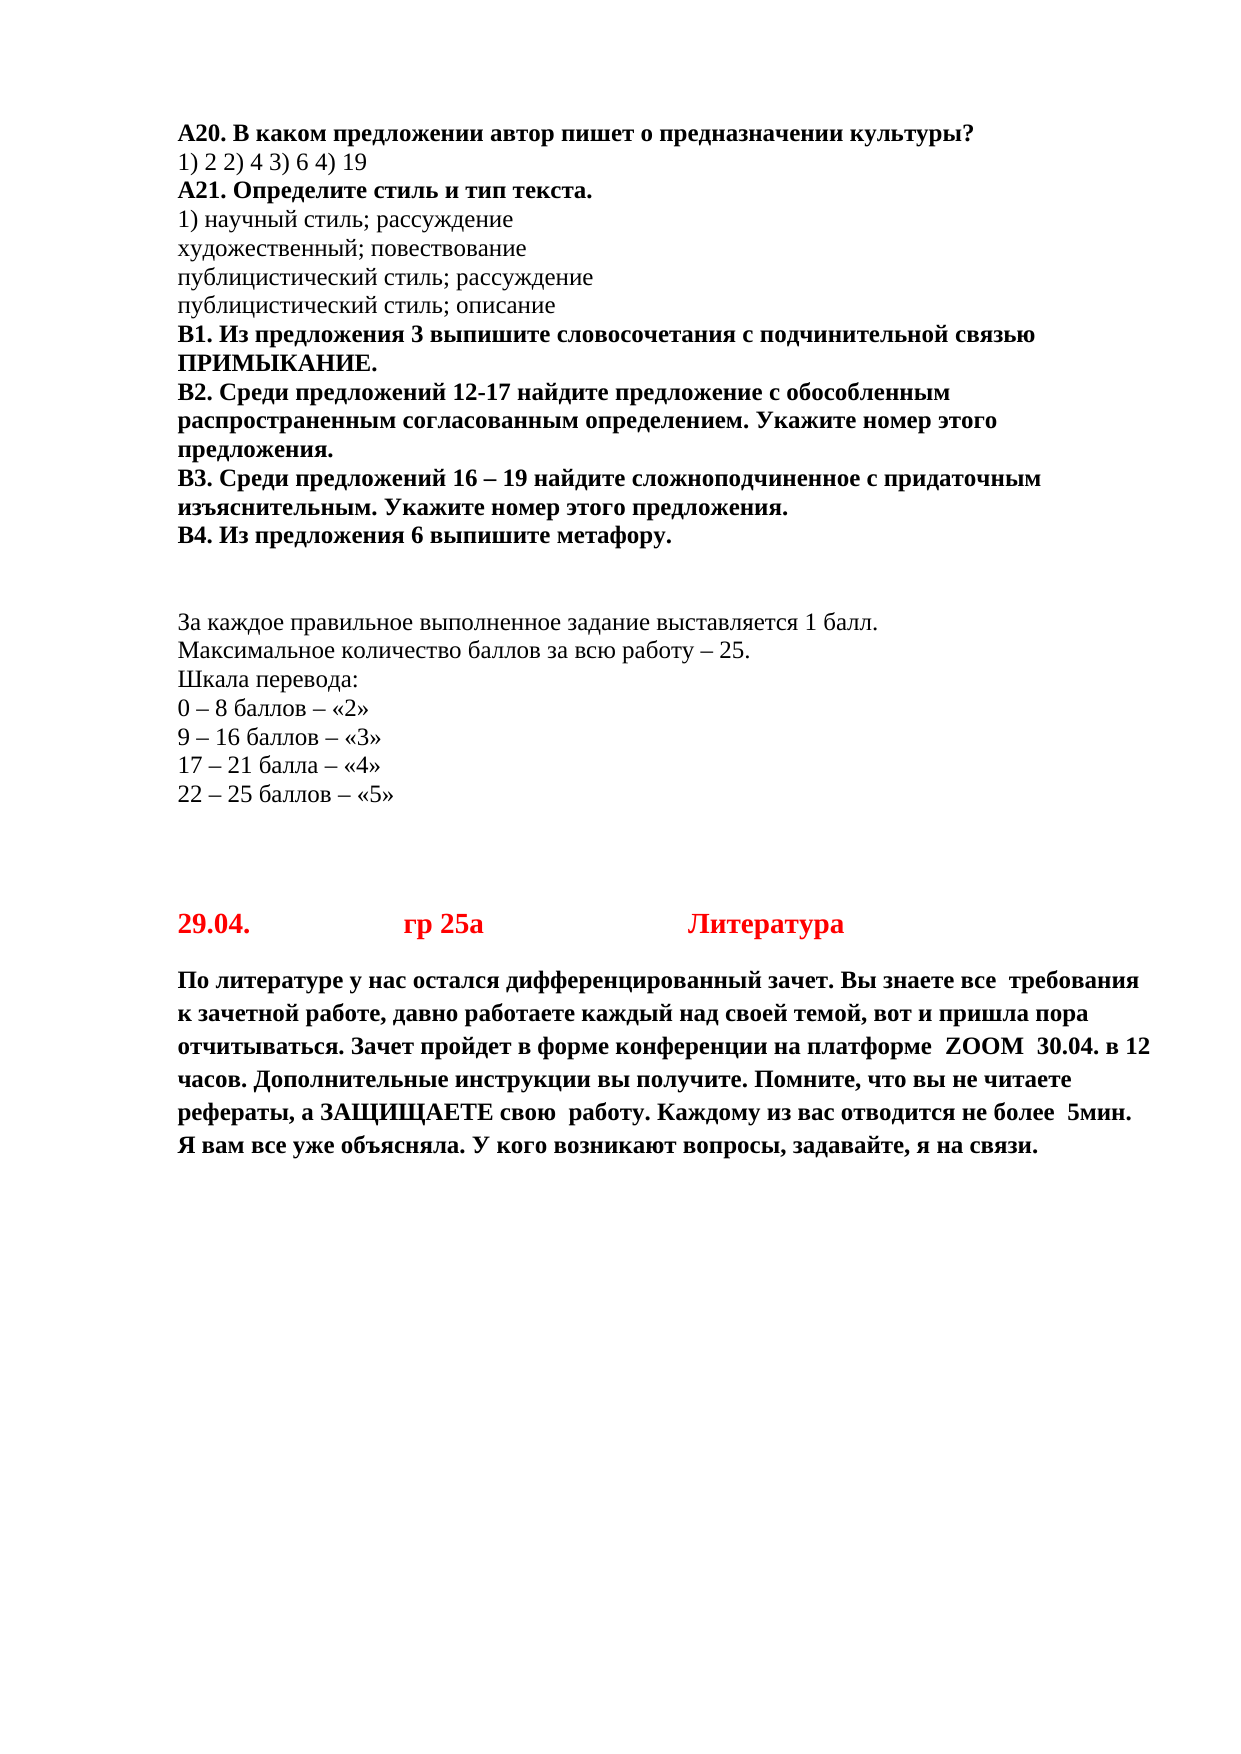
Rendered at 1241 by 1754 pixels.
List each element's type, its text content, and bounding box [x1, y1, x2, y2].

text В4. Из предложения 6 выпишите метафору. [177, 521, 1152, 549]
text А20. В каком предложении автор пишет о предназначении культуры? 1) 2 2) 4 3) 6 4) 19 [177, 118, 1152, 176]
text За каждое правильное выполненное задание выставляется 1 балл. [177, 607, 1152, 635]
text 17 – 21 балла – «4» [177, 750, 1152, 779]
text Максимальное количество баллов за всю работу – 25. [177, 635, 1152, 664]
text 29.04. гр 25а Литература [177, 906, 1152, 939]
text публицистический стиль; описание [177, 291, 1152, 319]
text Шкала перевода: [177, 664, 1152, 693]
text По литературе у нас остался дифференцированный зачет. Вы знаете все требования к зачетной работе, давно работаете каждый над своей темой, вот и пришла пора отчитываться. Зачет пройдет в форме конференции на платформе ZOOM 30.04. в 12 часов. Дополнительные инструкции вы получите. Помните, что вы не читаете рефераты, а ЗАЩИЩАЕТЕ свою работу. Каждому из вас отводится не более 5мин. Я вам все уже объясняла. У кого возникают вопросы, задавайте, я на связи. [177, 965, 1152, 1159]
text А21. Определите стиль и тип текста. [177, 176, 1152, 204]
text В1. Из предложения 3 выпишите словосочетания с подчинительной связью ПРИМЫКАНИЕ. [177, 319, 1152, 377]
text публицистический стиль; рассуждение [177, 262, 1152, 291]
text 0 – 8 баллов – «2» [177, 693, 1152, 722]
text 22 – 25 баллов – «5» [177, 779, 1152, 808]
text художественный; повествование [177, 233, 1152, 262]
text В3. Среди предложений 16 – 19 найдите сложноподчиненное с придаточным изъяснительным. Укажите номер этого предложения. [177, 463, 1152, 521]
text В2. Среди предложений 12-17 найдите предложение с обособленным распространенным согласованным определением. Укажите номер этого предложения. [177, 377, 1152, 463]
text 1) научный стиль; рассуждение [177, 204, 1152, 233]
text 9 – 16 баллов – «3» [177, 722, 1152, 750]
